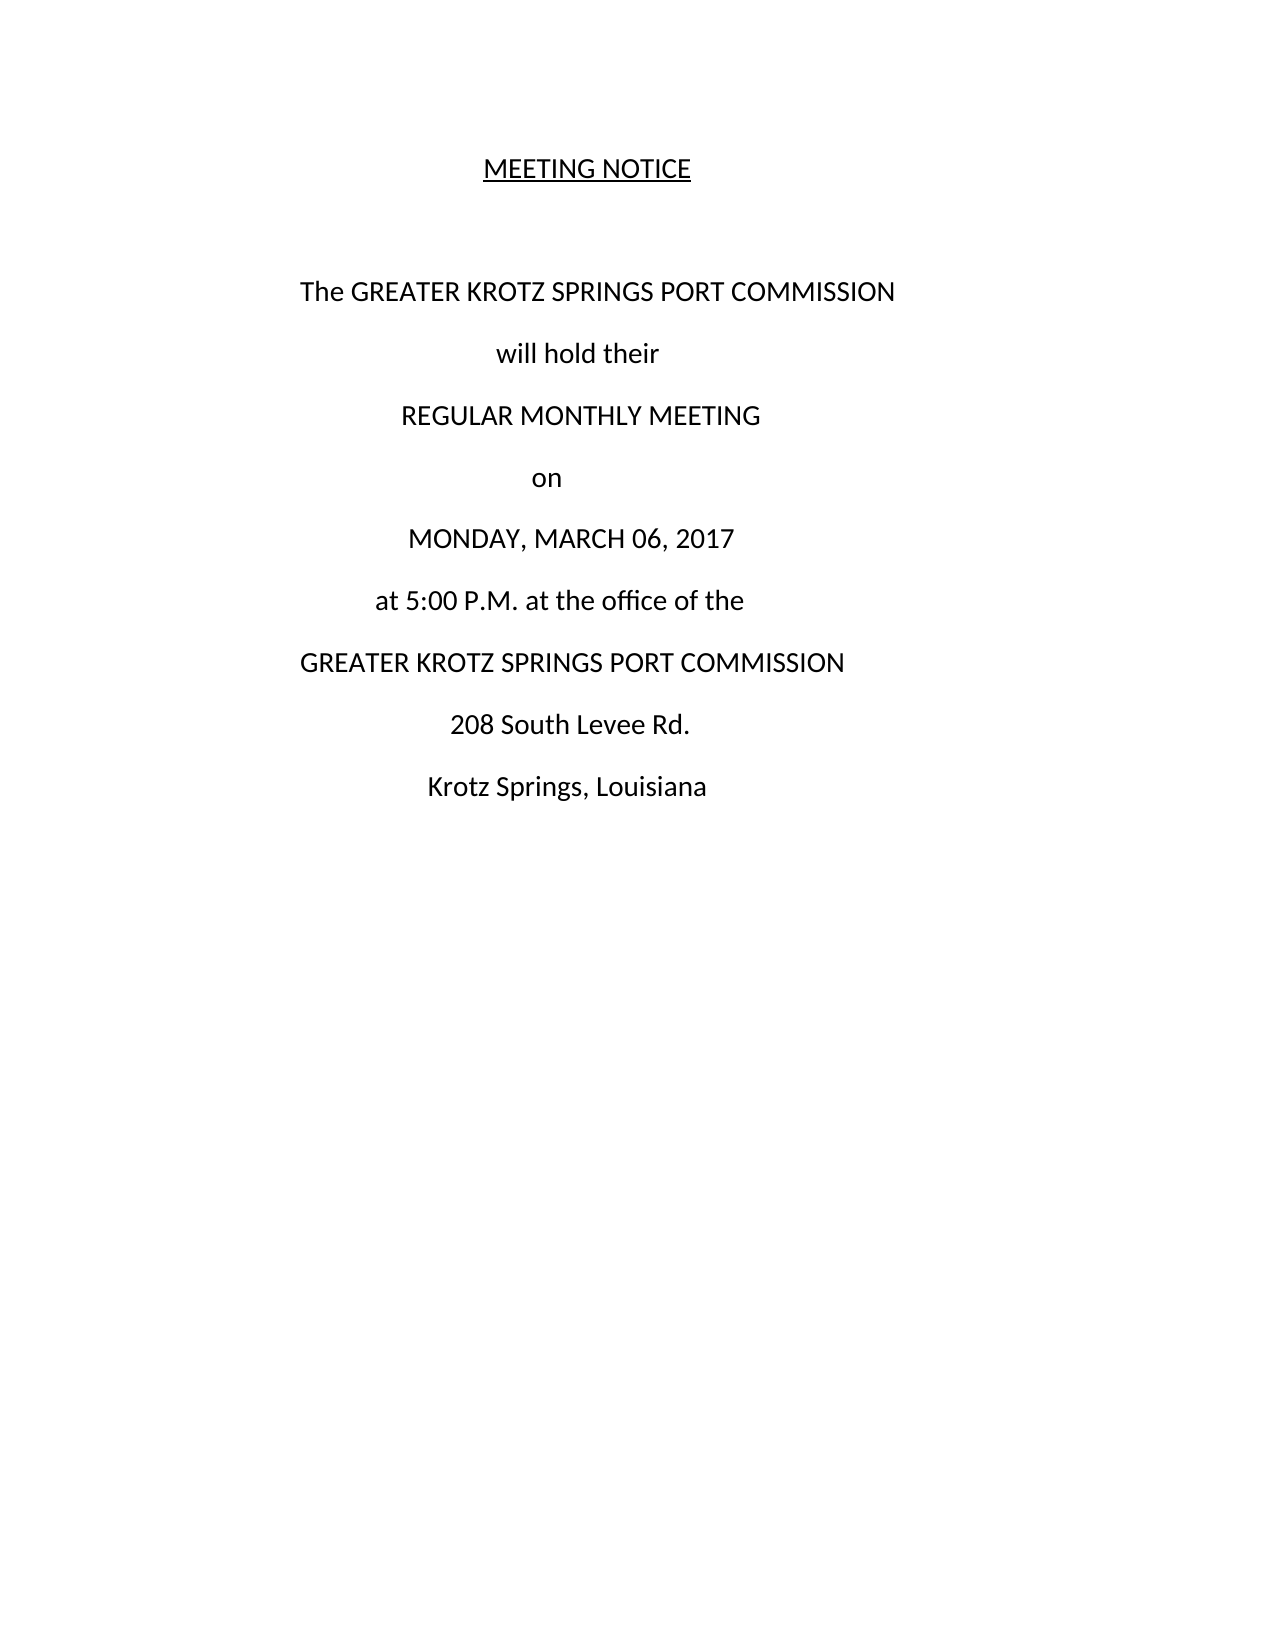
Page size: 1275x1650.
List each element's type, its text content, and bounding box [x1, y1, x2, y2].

text 208 South Levee Rd. [375, 706, 1125, 742]
text will hold their [375, 335, 1125, 371]
text MEETING NOTICE [375, 150, 1125, 186]
text on [450, 459, 1125, 494]
text GREATER KROTZ SPRINGS PORT COMMISSION [150, 644, 1125, 680]
text Krotz Springs, Louisiana [375, 768, 1125, 803]
text REGULAR MONTHLY MEETING [300, 397, 1125, 433]
text at 5:00 P.M. at the office of the [150, 582, 1125, 618]
text MONDAY, MARCH 06, 2017 [150, 521, 1125, 556]
text The GREATER KROTZ SPRINGS PORT COMMISSION [225, 273, 1125, 309]
